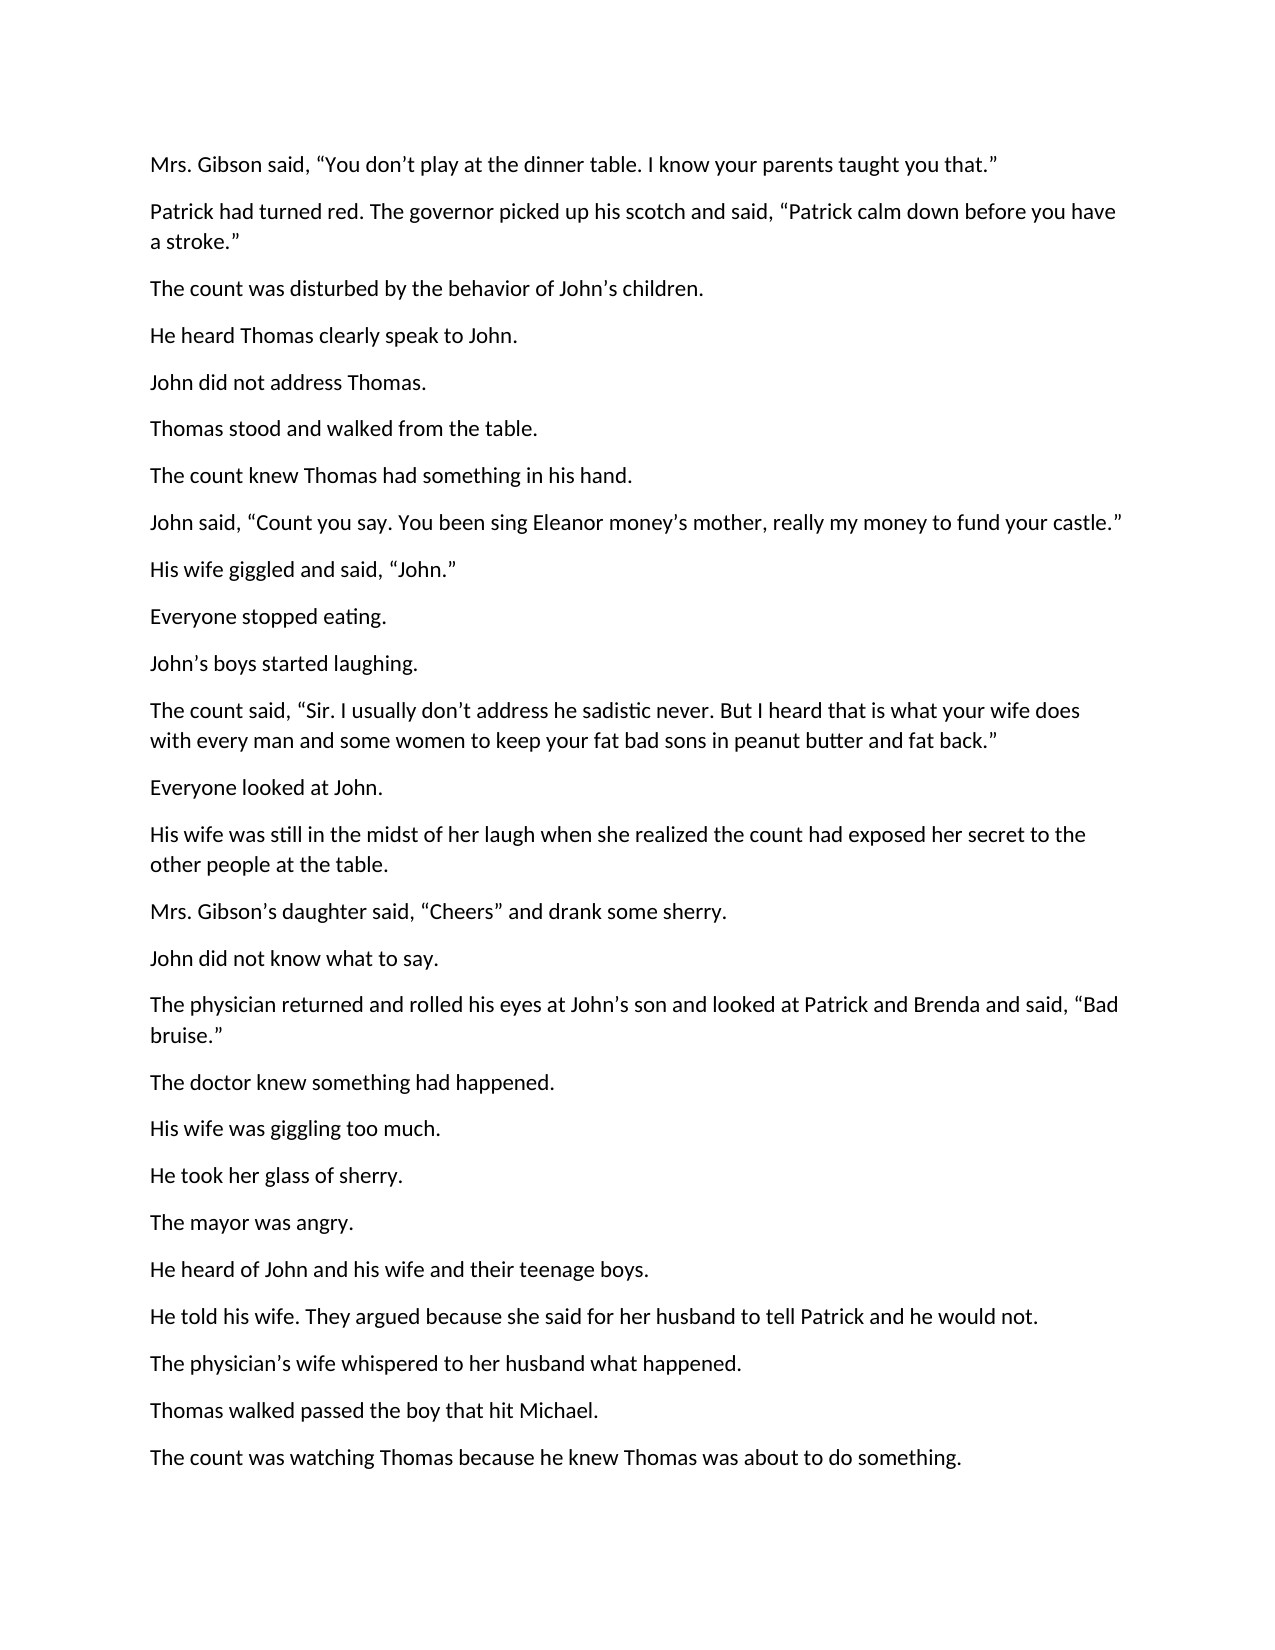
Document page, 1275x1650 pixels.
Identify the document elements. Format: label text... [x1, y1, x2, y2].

text Patrick had turned red. The governor picked up his scotch and said, “Patrick calm down before you have a stroke.” [150, 197, 1125, 255]
text His wife was giggling too much. [150, 1114, 1125, 1143]
text Everyone stopped eating. [150, 602, 1125, 630]
text He heard Thomas clearly speak to John. [150, 321, 1125, 349]
text Thomas stood and walked from the table. [150, 414, 1125, 443]
text The count was watching Thomas because he knew Thomas was about to do something. [150, 1443, 1125, 1471]
text John did not know what to say. [150, 944, 1125, 972]
text He took her glass of sherry. [150, 1161, 1125, 1189]
text John did not address Thomas. [150, 368, 1125, 396]
text The count was disturbed by the behavior of John’s children. [150, 274, 1125, 302]
text The count knew Thomas had something in his hand. [150, 461, 1125, 489]
text The doctor knew something had happened. [150, 1068, 1125, 1096]
text He told his wife. They argued because she said for her husband to tell Patrick and he would not. [150, 1302, 1125, 1330]
text John said, “Count you say. You been sing Eleanor money’s mother, really my money to fund your castle.” [150, 508, 1125, 536]
text Thomas walked passed the boy that hit Michael. [150, 1396, 1125, 1424]
text The count said, “Sir. I usually don’t address he sadistic never. But I heard that is what your wife does with every man and some women to keep your fat bad sons in peanut butter and fat back.” [150, 696, 1125, 754]
text His wife giggled and said, “John.” [150, 555, 1125, 583]
text Mrs. Gibson’s daughter said, “Cheers” and drank some sherry. [150, 897, 1125, 925]
text He heard of John and his wife and their teenage boys. [150, 1255, 1125, 1283]
text The physician returned and rolled his eyes at John’s son and looked at Patrick and Brenda and said, “Bad bruise.” [150, 991, 1125, 1049]
text The physician’s wife whispered to her husband what happened. [150, 1349, 1125, 1377]
text Mrs. Gibson said, “You don’t play at the dinner table. I know your parents taught you that.” [150, 150, 1125, 178]
text Everyone looked at John. [150, 773, 1125, 801]
text His wife was still in the midst of her laugh when she realized the count had exposed her secret to the other people at the table. [150, 820, 1125, 878]
text The mayor was angry. [150, 1208, 1125, 1236]
text John’s boys started laughing. [150, 649, 1125, 677]
